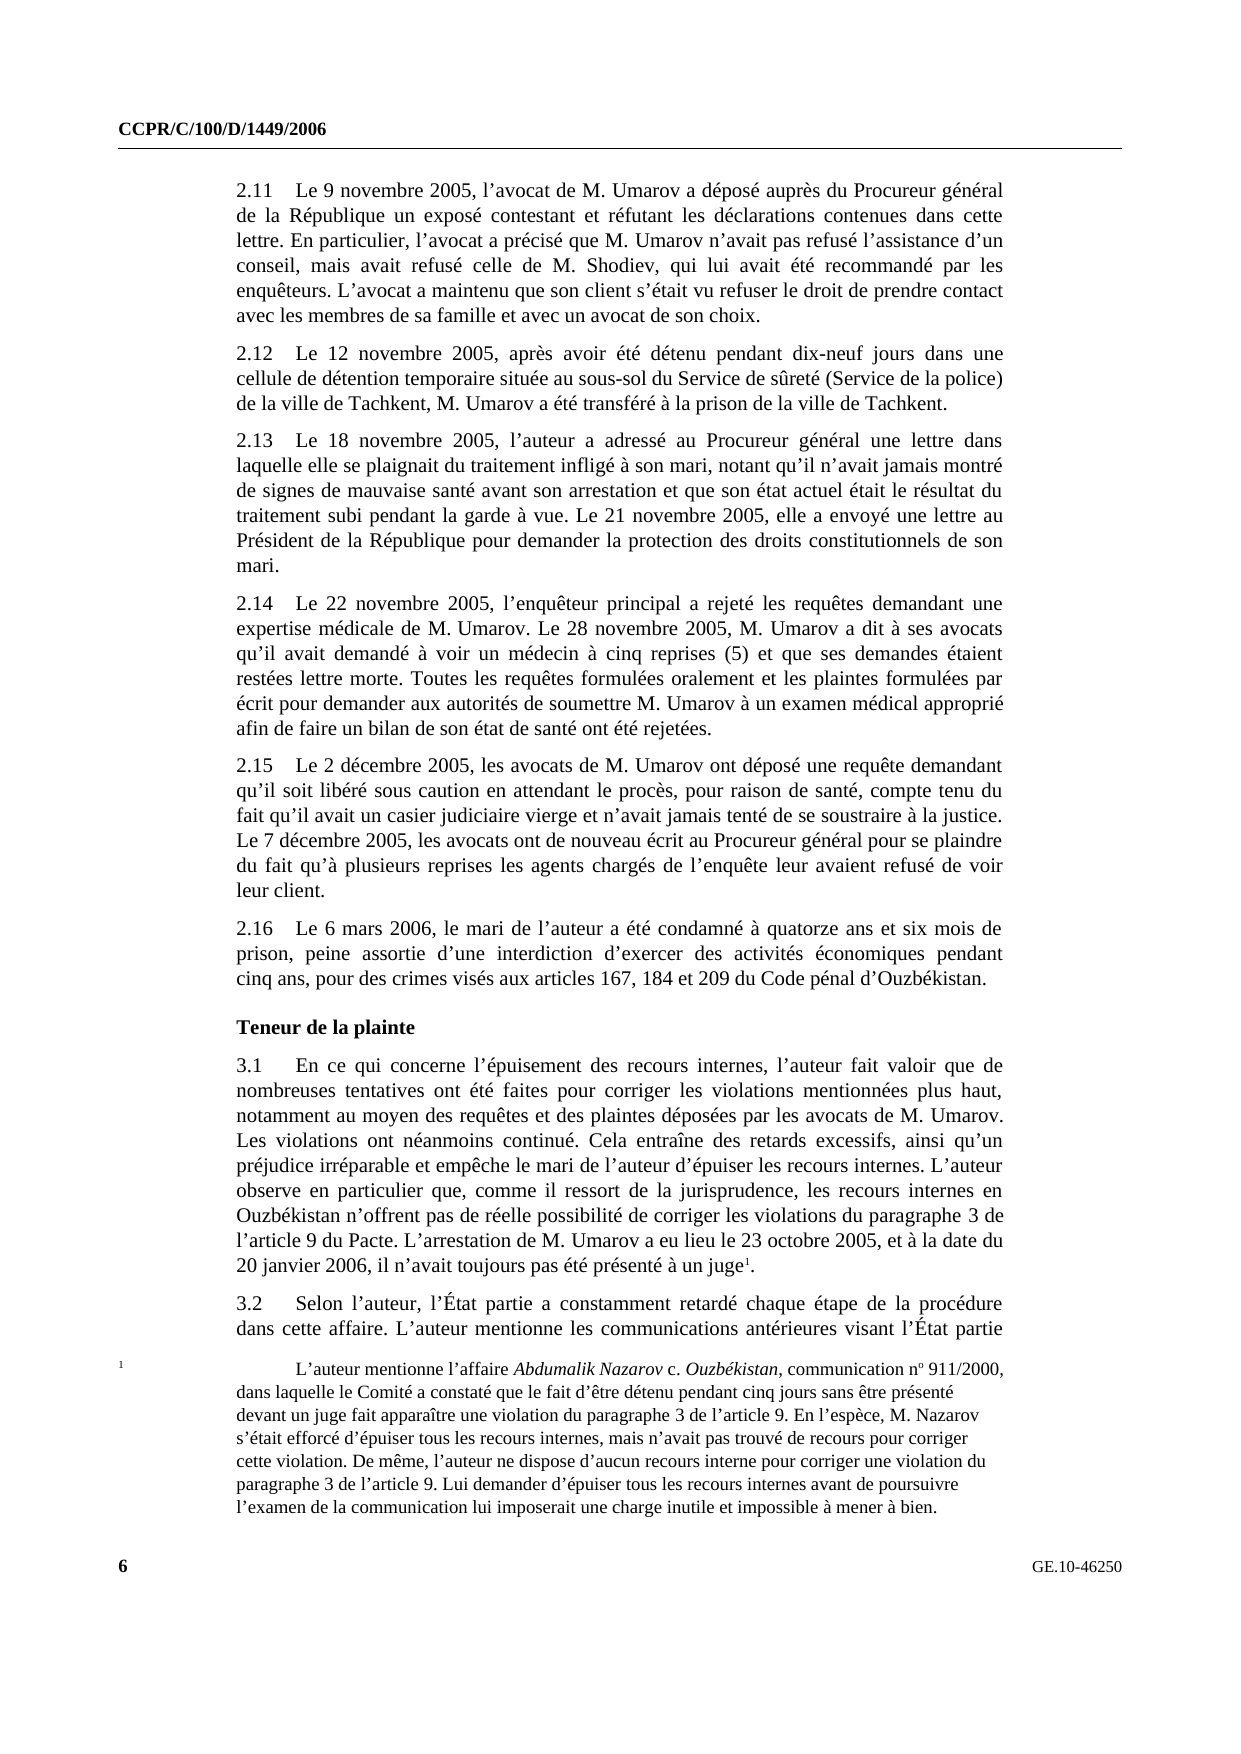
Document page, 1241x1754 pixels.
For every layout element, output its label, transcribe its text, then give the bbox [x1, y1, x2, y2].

text 2.15 Le 2 décembre 2005, les avocats de M. Umarov ont déposé une requête demandant qu’il soit libéré sous caution en attendant le procès, pour raison de santé, compte tenu du fait qu’il avait un casier judiciaire vierge et n’avait jamais tenté de se soustraire à la justice. Le 7 décembre 2005, les avocats ont de nouveau écrit au Procureur général pour se plaindre du fait qu’à plusieurs reprises les agents chargés de l’enquête leur avaient refusé de voir leur client. [236, 752, 1004, 902]
text 2.13 Le 18 novembre 2005, l’auteur a adressé au Procureur général une lettre dans laquelle elle se plaignait du traitement infligé à son mari, notant qu’il n’avait jamais montré de signes de mauvaise santé avant son arrestation et que son état actuel était le résultat du traitement subi pendant la garde à vue. Le 21 novembre 2005, elle a envoyé une lettre au Président de la République pour demander la protection des droits constitutionnels de son mari. [236, 427, 1004, 577]
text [236, 1290, 1004, 1340]
text Teneur de la plainte [118, 1015, 1004, 1040]
text 2.12 Le 12 novembre 2005, après avoir été détenu pendant dix-neuf jours dans une cellule de détention temporaire située au sous-sol du Service de sûreté (Service de la police) de la ville de Tachkent, M. Umarov a été transféré à la prison de la ville de Tachkent. [236, 340, 1004, 415]
text 2.16 Le 6 mars 2006, le mari de l’auteur a été condamné à quatorze ans et six mois de prison, peine assortie d’une interdiction d’exercer des activités économiques pendant cinq ans, pour des crimes visés aux articles 167, 184 et 209 du Code pénal d’Ouzbékistan. [236, 915, 1004, 990]
text 2.14 Le 22 novembre 2005, l’enquêteur principal a rejeté les requêtes demandant une expertise médicale de M. Umarov. Le 28 novembre 2005, M. Umarov a dit à ses avocats qu’il avait demandé à voir un médecin à cinq reprises (5) et que ses demandes étaient restées lettre morte. Toutes les requêtes formulées oralement et les plaintes formulées par écrit pour demander aux autorités de soumettre M. Umarov à un examen médical approprié afin de faire un bilan de son état de santé ont été rejetées. [236, 590, 1004, 740]
text 2.11 Le 9 novembre 2005, l’avocat de M. Umarov a déposé auprès du Procureur général de la République un exposé contestant et réfutant les déclarations contenues dans cette lettre. En particulier, l’avocat a précisé que M. Umarov n’avait pas refusé l’assistance d’un conseil, mais avait refusé celle de M. Shodiev, qui lui avait été recommandé par les enquêteurs. L’avocat a maintenu que son client s’était vu refuser le droit de prendre contact avec les membres de sa famille et avec un avocat de son choix. [236, 177, 1004, 327]
text 3.1 En ce qui concerne l’épuisement des recours internes, l’auteur fait valoir que de nombreuses tentatives ont été faites pour corriger les violations mentionnées plus haut, notamment au moyen des requêtes et des plaintes déposées par les avocats de M. Umarov. Les violations ont néanmoins continué. Cela entraîne des retards excessifs, ainsi qu’un préjudice irréparable et empêche le mari de l’auteur d’épuiser les recours internes. L’auteur observe en particulier que, comme il ressort de la jurisprudence, les recours internes en Ouzbékistan n’offrent pas de réelle possibilité de corriger les violations du paragraphe 3 de l’article 9 du Pacte. L’arrestation de M. Umarov a eu lieu le 23 octobre 2005, et à la date du 20 janvier 2006, il n’avait toujours pas été présenté à un juge. [236, 1052, 1004, 1277]
